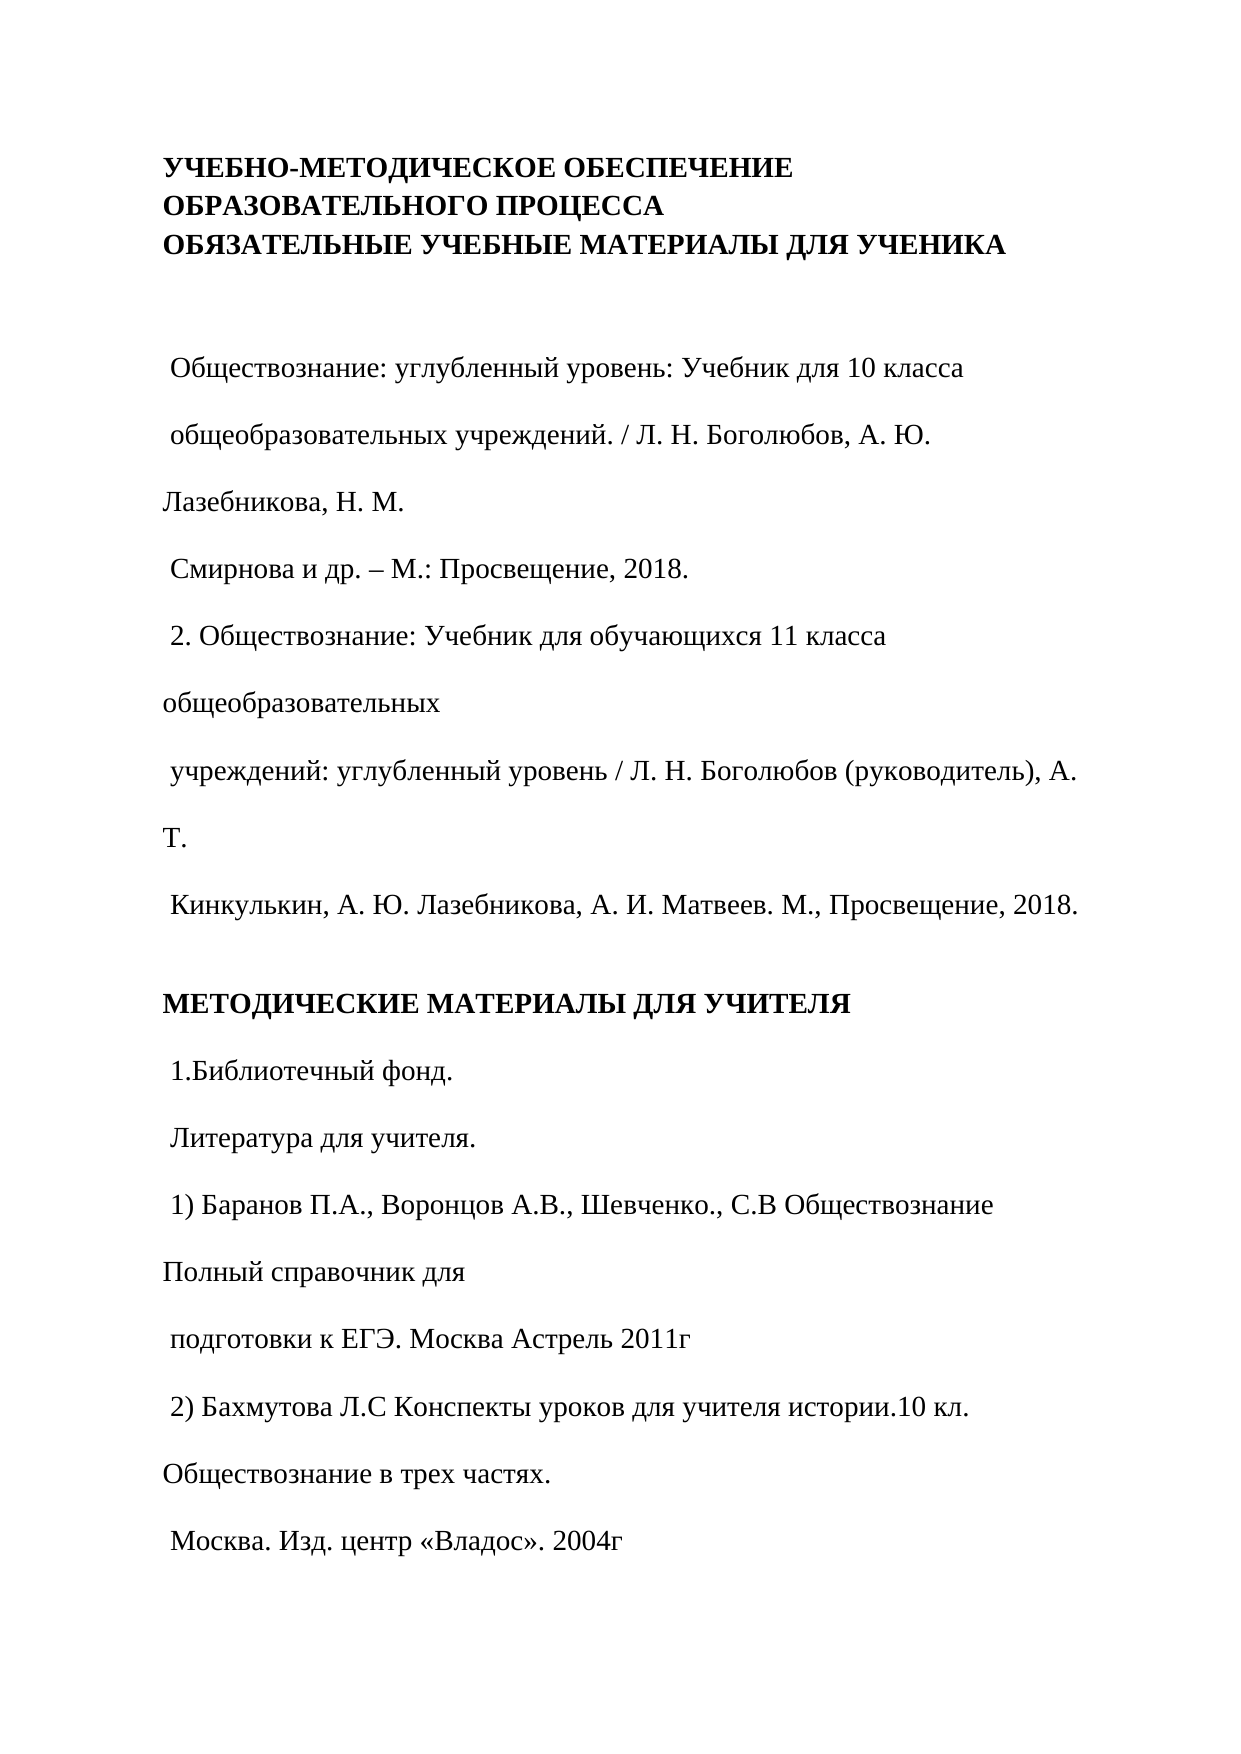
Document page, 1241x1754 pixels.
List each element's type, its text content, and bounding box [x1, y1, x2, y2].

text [162, 1053, 1090, 1556]
text УЧЕБНО-МЕТОДИЧЕСКОЕ ОБЕСПЕЧЕНИЕ ОБРАЗОВАТЕЛЬНОГО ПРОЦЕССА [162, 150, 1090, 222]
text ОБЯЗАТЕЛЬНЫЕ УЧЕБНЫЕ МАТЕРИАЛЫ ДЛЯ УЧЕНИКА [162, 227, 1090, 261]
text МЕТОДИЧЕСКИЕ МАТЕРИАЛЫ ДЛЯ УЧИТЕЛЯ [162, 986, 1090, 1020]
text Обществознание: углубленный уровень: Учебник для 10 класса общеобразовательных учреждений. / Л. Н. Боголюбов, А. Ю. Лазебникова, Н. М. Смирнова и др. – М.: Просвещение, 2018. 2. Обществознание: Учебник для обучающихся 11 класса общеобразовательных учреждений: углубленный уровень / Л. Н. Боголюбов (руководитель), А. Т. Кинкулькин, А. Ю. Лазебникова, А. И. Матвеев. М., Просвещение, 2018. [162, 350, 1090, 920]
